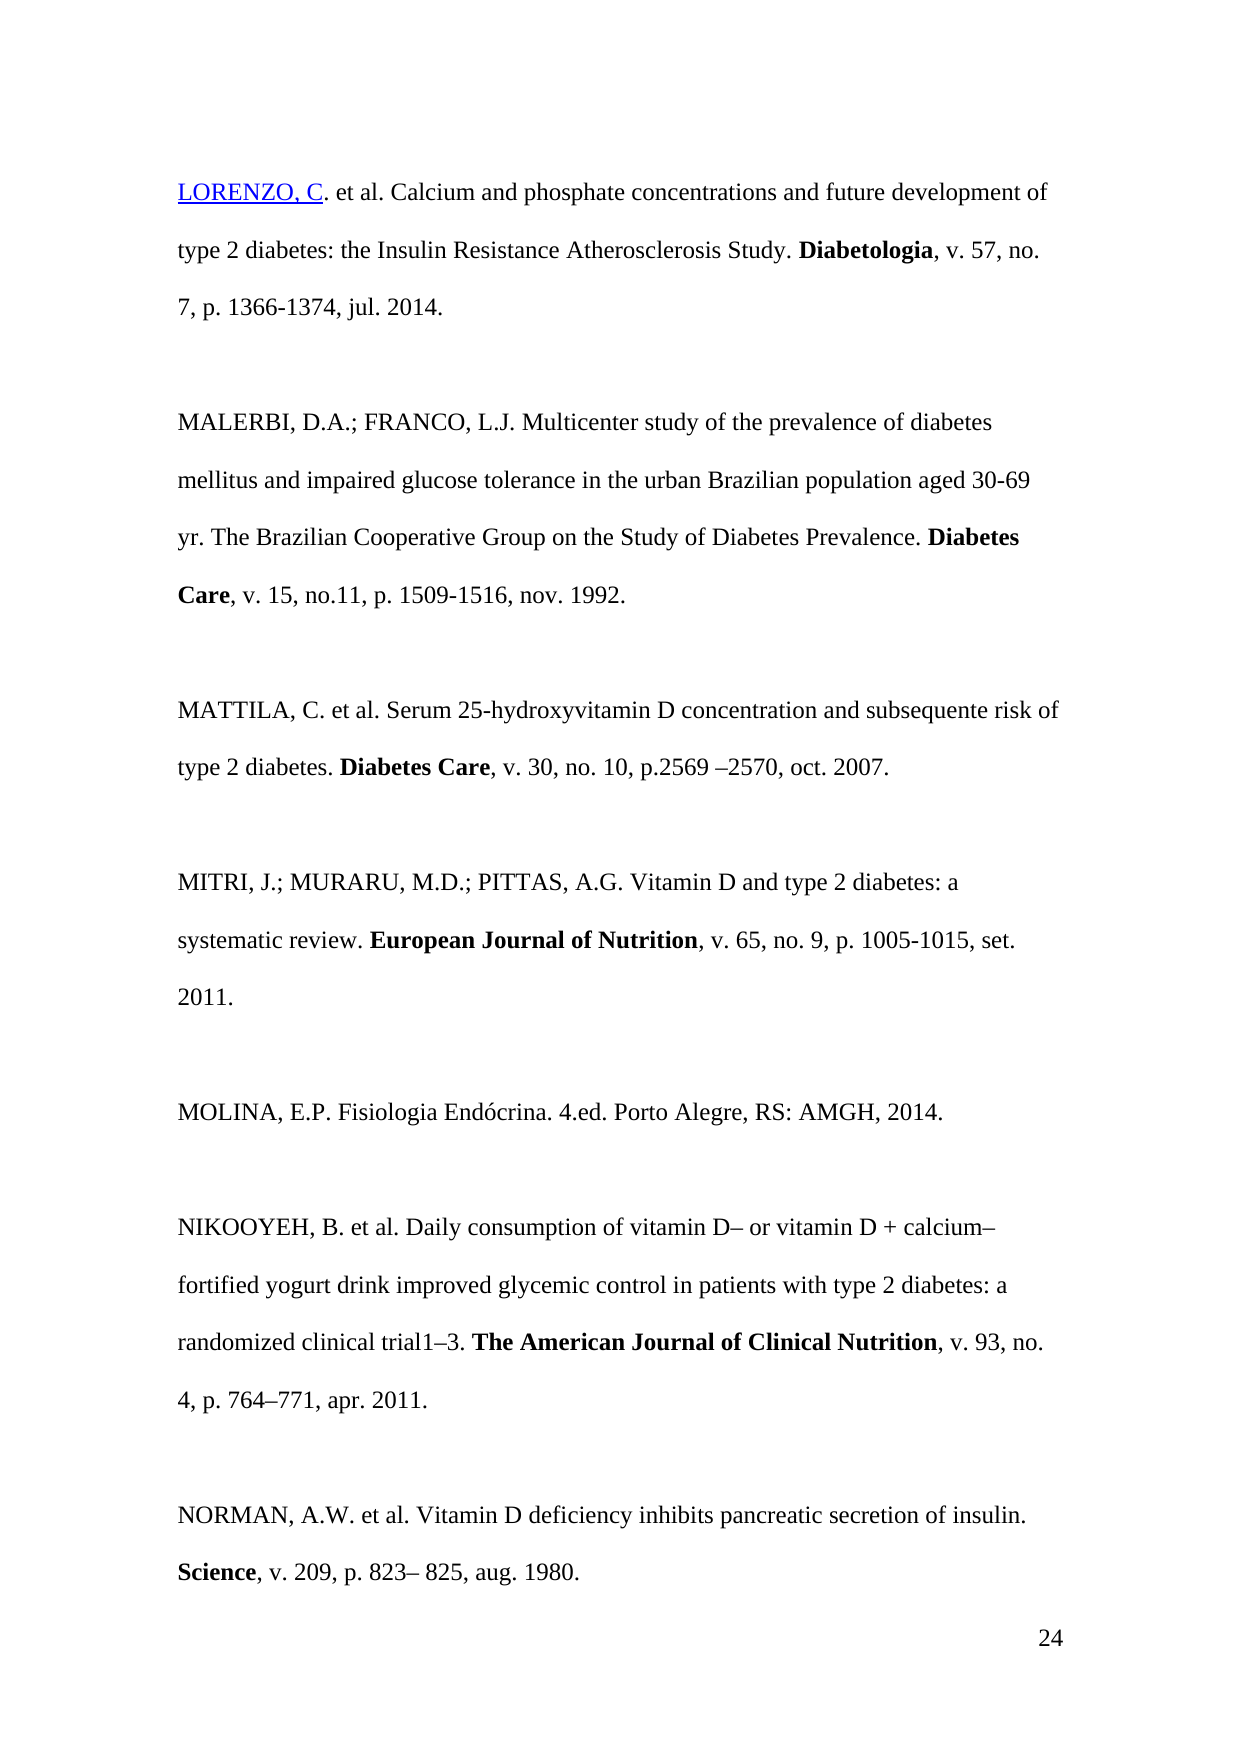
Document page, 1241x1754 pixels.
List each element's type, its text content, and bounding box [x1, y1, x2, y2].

text NORMAN, A.W. et al. Vitamin D deficiency inhibits pancreatic secretion of insulin. Science, v. 209, p. 823– 825, aug. 1980. [177, 1500, 1063, 1586]
text MITRI, J.; MURARU, M.D.; PITTAS, A.G. Vitamin D and type 2 diabetes: a systematic review. European Journal of Nutrition, v. 65, no. 9, p. 1005-1015, set. 2011. [177, 867, 1063, 1011]
text NIKOOYEH, B. et al. Daily consumption of vitamin D– or vitamin D + calcium–fortified yogurt drink improved glycemic control in patients with type 2 diabetes: a randomized clinical trial1–3. The American Journal of Clinical Nutrition, v. 93, no. 4, p. 764–771, apr. 2011. [177, 1212, 1063, 1413]
subtitle LORENZO, C. et al. Calcium and phosphate concentrations and future development of type 2 diabetes: the Insulin Resistance Atherosclerosis Study. Diabetologia, v. 57, no. 7, p. 1366-1374, jul. 2014. [177, 177, 1063, 321]
text MOLINA, E.P. Fisiologia Endócrina. 4.ed. Porto Alegre, RS: AMGH, 2014. [177, 1097, 1063, 1126]
text MALERBI, D.A.; FRANCO, L.J. Multicenter study of the prevalence of diabetes mellitus and impaired glucose tolerance in the urban Brazilian population aged 30-69 yr. The Brazilian Cooperative Group on the Study of Diabetes Prevalence. Diabetes Care, v. 15, no.11, p. 1509-1516, nov. 1992. [177, 407, 1063, 608]
text MATTILA, C. et al. Serum 25-hydroxyvitamin D concentration and subsequente risk of type 2 diabetes. Diabetes Care, v. 30, no. 10, p.2569 –2570, oct. 2007. [177, 695, 1063, 781]
